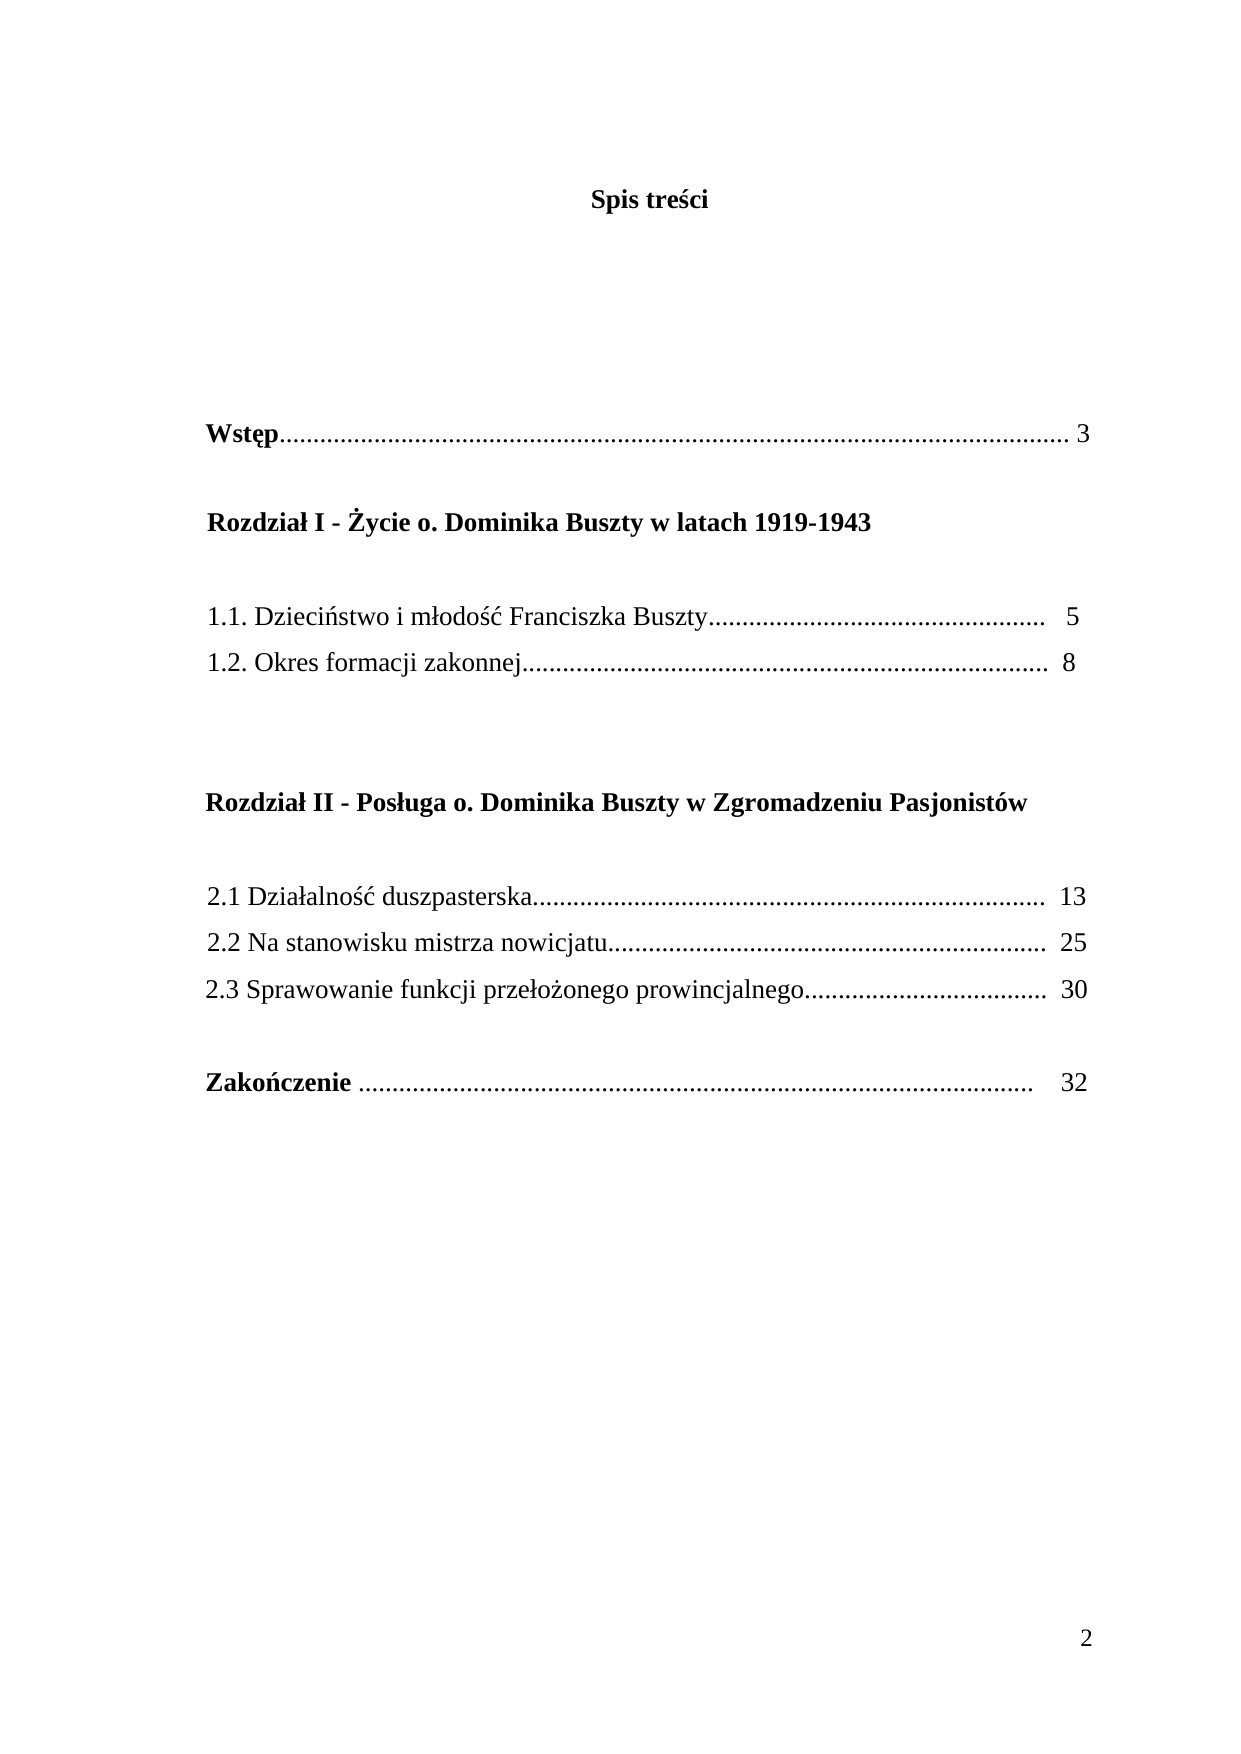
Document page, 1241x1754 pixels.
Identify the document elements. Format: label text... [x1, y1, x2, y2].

text Wstęp..................................................................................................................... 3 [205, 417, 1092, 448]
text Rozdział I - Życie o. Dominika Buszty w latach 1919-1943 [207, 507, 1092, 538]
text Zakończenie .................................................................................................... 32 [205, 1067, 1092, 1098]
text 2.1 Działalność duszpasterska............................................................................ 13 [207, 880, 1092, 911]
text Rozdział II - Posługa o. Dominika Buszty w Zgromadzeniu Pasjonistów [205, 787, 1092, 818]
text Spis treści [207, 183, 1092, 214]
text 1.2. Okres formacji zakonnej.............................................................................. 8 [207, 647, 1092, 678]
text 2.3 Sprawowanie funkcji przełożonego prowincjalnego.................................... 30 [205, 973, 1092, 1004]
text 1.1. Dzieciństwo i młodość Franciszka Buszty.................................................. 5 [207, 600, 1092, 631]
text 2.2 Na stanowisku mistrza nowicjatu................................................................. 25 [207, 927, 1092, 958]
